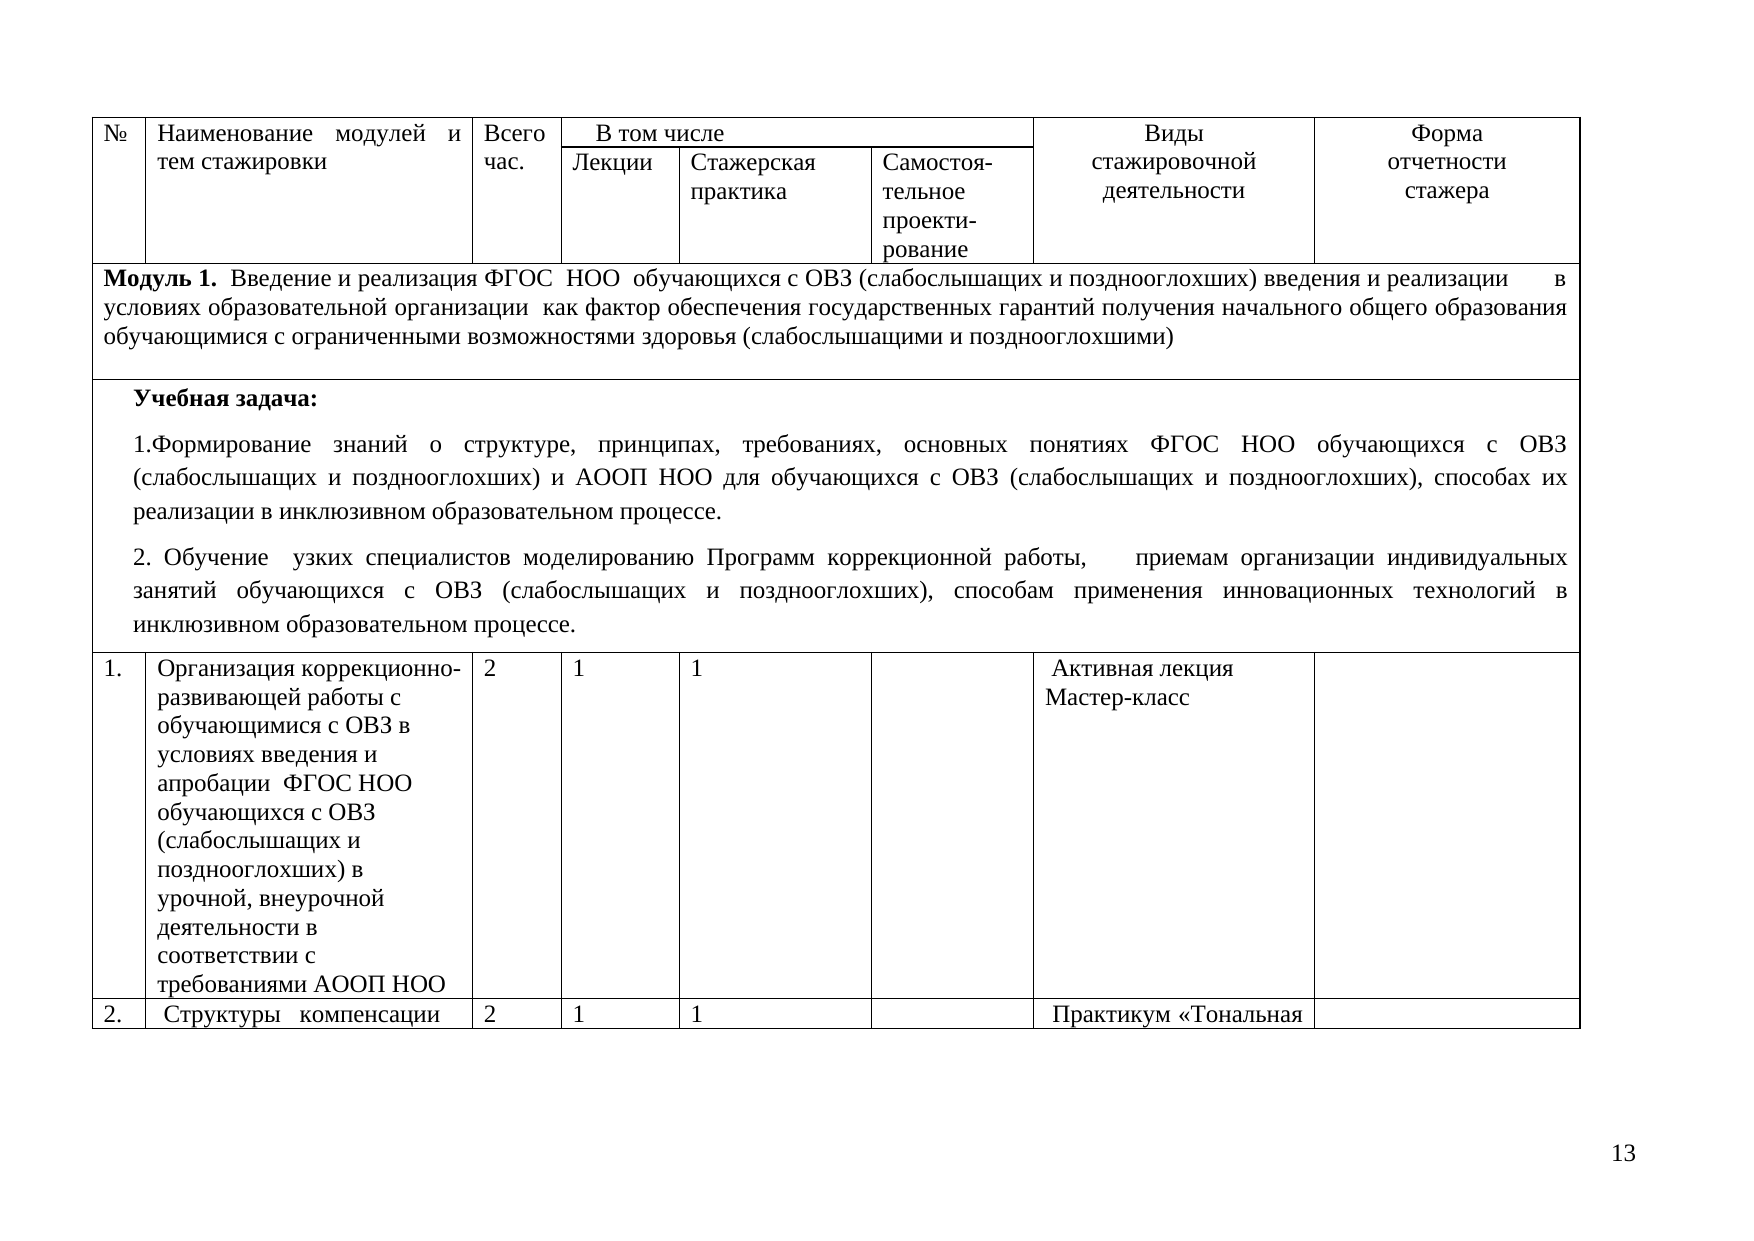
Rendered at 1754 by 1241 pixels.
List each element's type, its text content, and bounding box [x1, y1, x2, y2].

table_header В том числе [562, 118, 1033, 146]
table_header Виды стажировочной деятельности [1034, 118, 1314, 262]
table_cell [872, 653, 1033, 998]
table_cell 2 [473, 999, 561, 1028]
table_cell Учебная задача: 1.Формирование знаний о структуре, принципах, требованиях, основных понятиях ФГОС НОО обучающихся с ОВЗ (слабослышащих и позднооглохших) и АООП НОО для обучающихся с ОВЗ (слабослышащих и позднооглохших), способах их реализации в инклюзивном образовательном процессе. 2. Обучение узких специалистов моделированию Программ коррекционной работы, приемам организации индивидуальных занятий обучающихся с ОВЗ (слабослышащих и позднооглохших), способам применения инновационных технологий в инклюзивном образовательном процессе. [93, 380, 1579, 652]
table_cell 2 [473, 653, 561, 998]
table_cell 1 [562, 999, 679, 1028]
table_cell 1 [680, 653, 871, 998]
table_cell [1034, 999, 1314, 1028]
table_cell Лекции [562, 148, 679, 262]
table_cell Модуль 1. Введение и реализация ФГОС НОО обучающихся с ОВЗ (слабослышащих и позднооглохших) введения и реализации в условиях образовательной организации как фактор обеспечения государственных гарантий получения начального общего образования обучающимися с ограниченными возможностями здоровья (слабослышащими и позднооглохшими) [93, 264, 1579, 378]
table_header Форма отчетности стажера [1315, 118, 1579, 262]
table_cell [146, 999, 472, 1028]
table_header Всего час. [473, 118, 561, 262]
table_cell [872, 999, 1033, 1028]
table_header Наименование модулей и тем стажировки [146, 118, 472, 262]
table_cell 2. [93, 999, 145, 1028]
table_cell [1315, 999, 1579, 1028]
table_cell 1 [562, 653, 679, 998]
table_header № [93, 118, 145, 262]
table_cell Активная лекция Мастер-класс [1034, 653, 1314, 998]
table_cell 1. [93, 653, 145, 998]
table_cell Организация коррекционно-развивающей работы с обучающимися с ОВЗ в условиях введения и апробации ФГОС НОО обучающихся с ОВЗ (слабослышащих и позднооглохших) в урочной, внеурочной деятельности в соответствии с требованиями АООП НОО [146, 653, 472, 998]
table_cell [1315, 653, 1579, 998]
table_cell Стажерская практика [680, 148, 871, 262]
table_cell Самостоя-тельное проекти-рование [872, 148, 1033, 262]
table_cell 1 [680, 999, 871, 1028]
